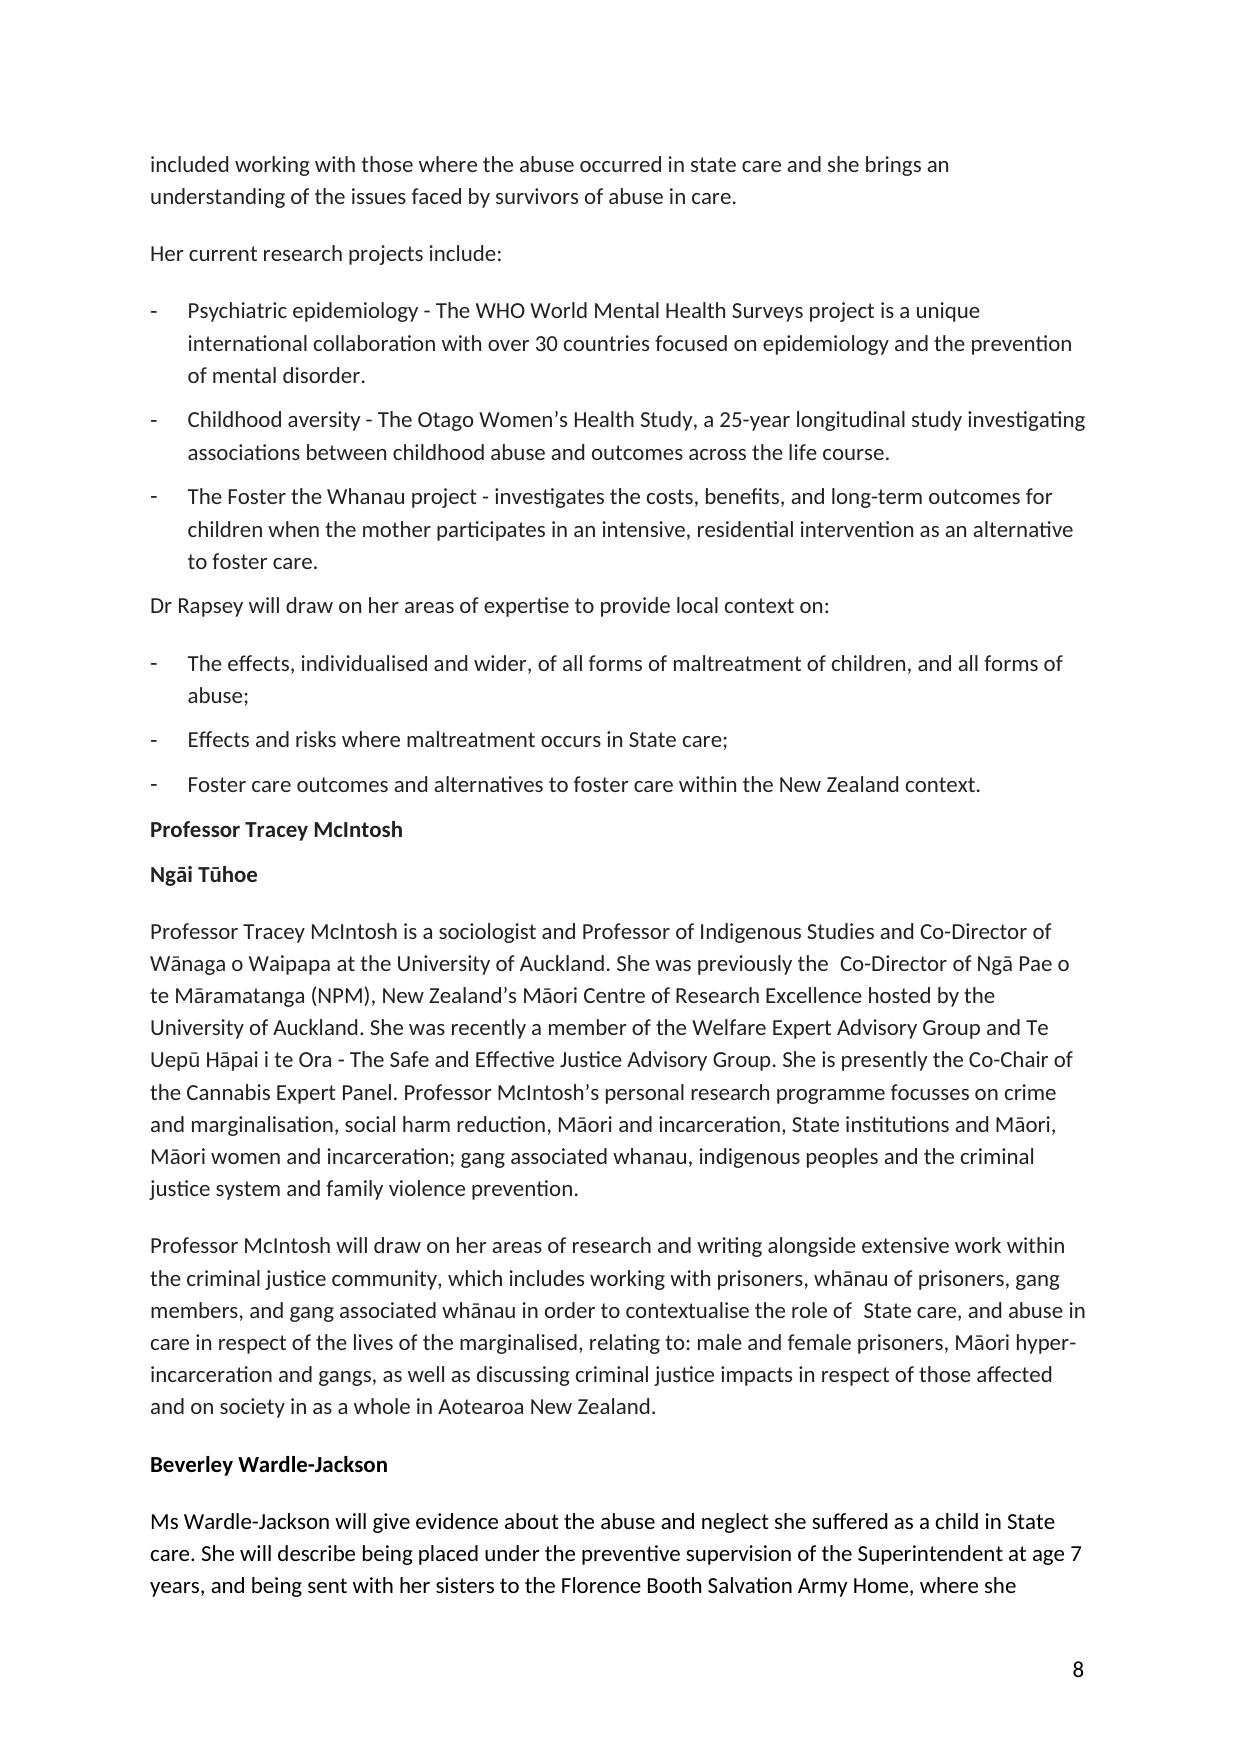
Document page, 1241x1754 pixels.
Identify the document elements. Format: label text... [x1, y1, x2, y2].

text Professor Tracey McIntosh is a sociologist and Professor of Indigenous Studies and Co-Director of Wānaga o Waipapa at the University of Auckland. She was previously the Co-Director of Ngā Pae o te Māramatanga (NPM), New Zealand’s Māori Centre of Research Excellence hosted by the University of Auckland. She was recently a member of the Welfare Expert Advisory Group and Te Uepū Hāpai i te Ora - The Safe and Effective Justice Advisory Group. She is presently the Co-Chair of the Cannabis Expert Panel. Professor McIntosh’s personal research programme focusses on crime and marginalisation, social harm reduction, Māori and incarceration, State institutions and Māori, Māori women and incarceration; gang associated whanau, indigenous peoples and the criminal justice system and family violence prevention. [150, 917, 1090, 1202]
text Ngāi Tūhoe [150, 860, 1090, 888]
text Beverley Wardle-Jackson [150, 1450, 1090, 1478]
list Effects and risks where maltreatment occurs in State care; [150, 726, 1090, 754]
text Professor McIntosh will draw on her areas of research and writing alongside extensive work within the criminal justice community, which includes working with prisoners, whānau of prisoners, gang members, and gang associated whānau in order to contextualise the role of State care, and abuse in care in respect of the lives of the marginalised, relating to: male and female prisoners, Māori hyper-incarceration and gangs, as well as discussing criminal justice impacts in respect of those affected and on society in as a whole in Aotearoa New Zealand. ​ [150, 1232, 1090, 1421]
text Dr Rapsey will draw on her areas of expertise to provide local context on: [150, 592, 1090, 619]
text Professor Tracey McIntosh [150, 815, 1090, 843]
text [150, 1507, 1090, 1599]
list Foster care outcomes and alternatives to foster care within the New Zealand context. [150, 770, 1090, 798]
text Her current research projects include: [150, 239, 1090, 267]
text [150, 150, 1090, 210]
list Psychiatric epidemiology - The WHO World Mental Health Surveys project is a unique international collaboration with over 30 countries focused on epidemiology and the prevention of mental disorder. [150, 297, 1090, 389]
list The effects, individualised and wider, of all forms of maltreatment of children, and all forms of abuse; [150, 649, 1090, 709]
list The Foster the Whanau project - investigates the costs, benefits, and long-term outcomes for children when the mother participates in an intensive, residential intervention as an alternative to foster care. [150, 482, 1090, 575]
list Childhood aversity - The Otago Women’s Health Study, a 25-year longitudinal study investigating associations between childhood abuse and outcomes across the life course. [150, 406, 1090, 466]
